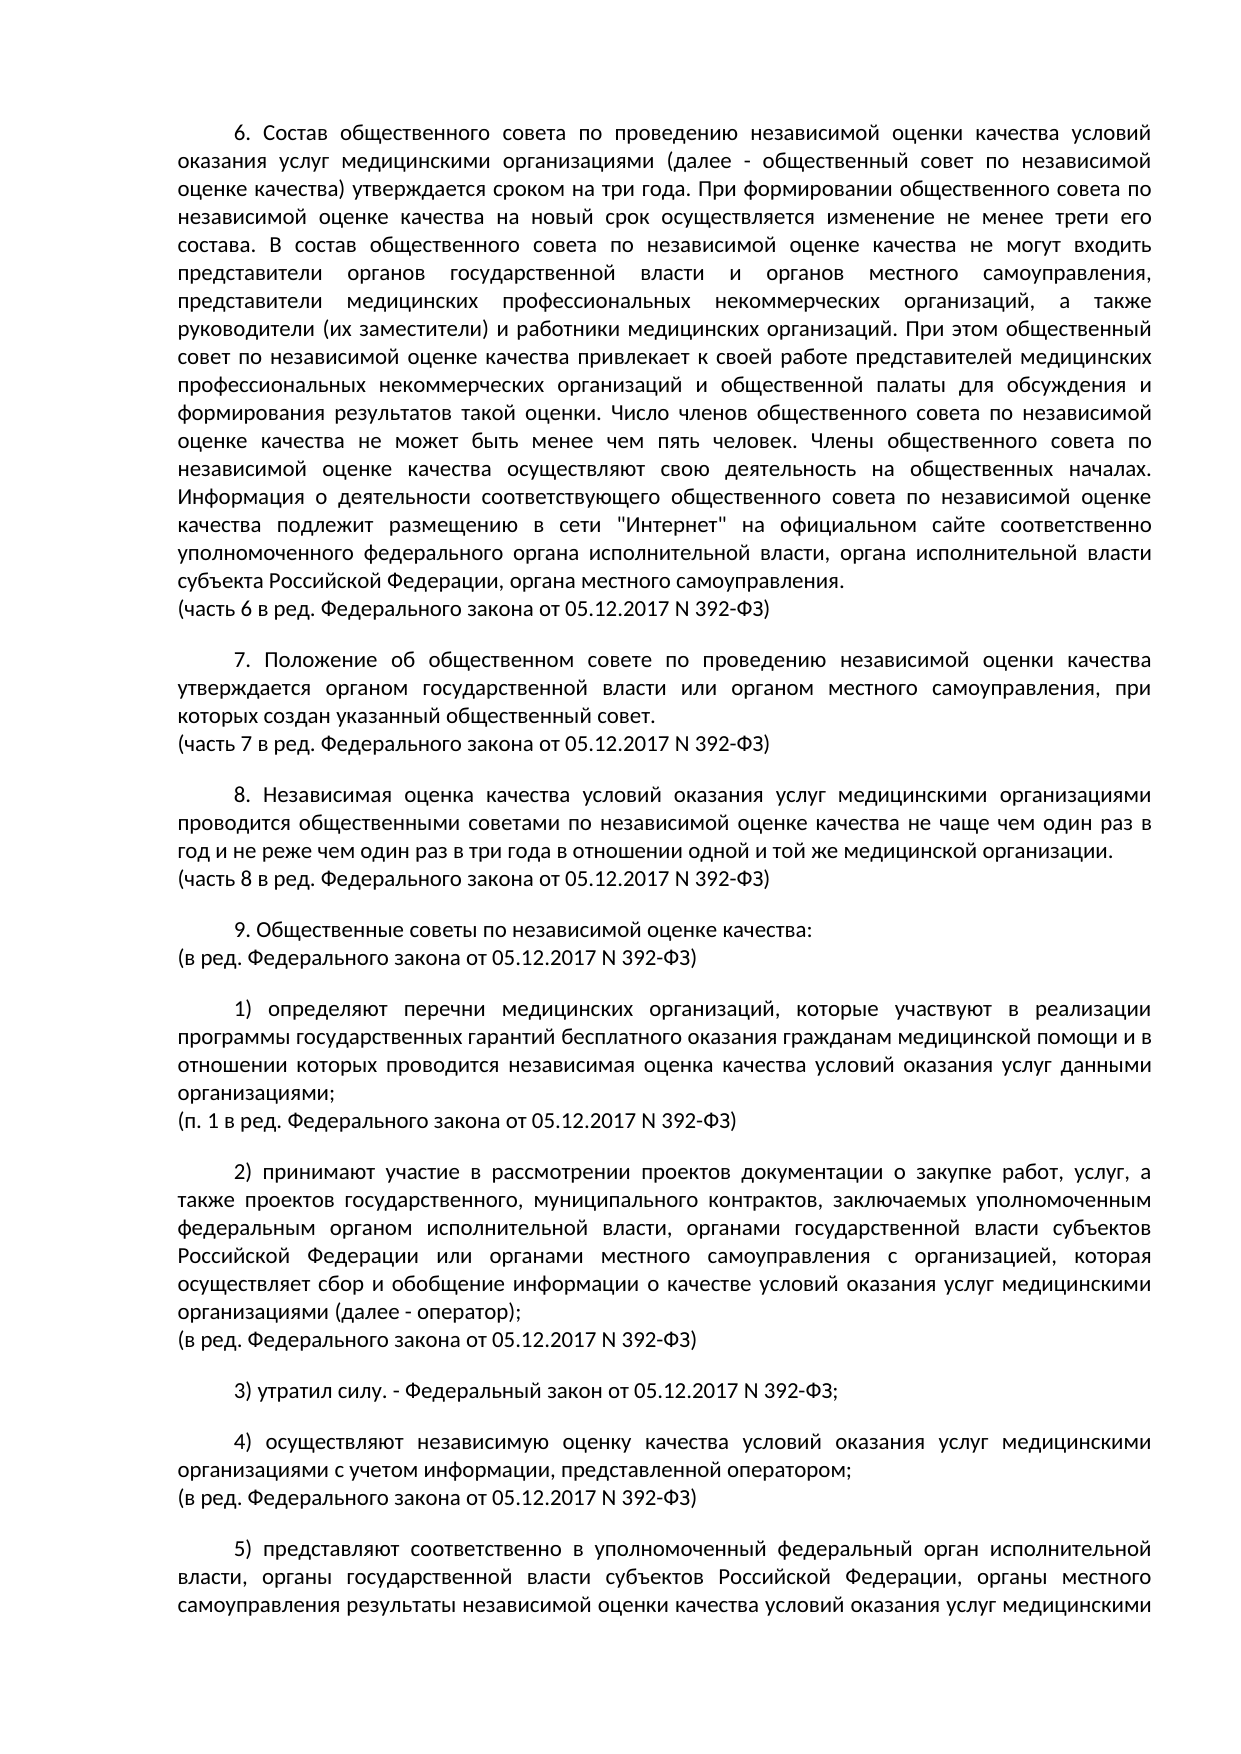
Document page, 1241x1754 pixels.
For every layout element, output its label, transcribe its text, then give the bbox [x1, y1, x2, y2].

text 4) осуществляют независимую оценку качества условий оказания услуг медицинскими организациями с учетом информации, представленной оператором; [177, 1427, 1152, 1483]
text (часть 8 в ред. Федерального закона от 05.12.2017 N 392-ФЗ) [177, 864, 1152, 892]
text 7. Положение об общественном совете по проведению независимой оценки качества утверждается органом государственной власти или органом местного самоуправления, при которых создан указанный общественный совет. [177, 645, 1152, 729]
text 3) утратил силу. - Федеральный закон от 05.12.2017 N 392-ФЗ; [177, 1376, 1152, 1404]
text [177, 1534, 1152, 1618]
text (часть 7 в ред. Федерального закона от 05.12.2017 N 392-ФЗ) [177, 729, 1152, 757]
text 9. Общественные советы по независимой оценке качества: [177, 915, 1152, 943]
text (в ред. Федерального закона от 05.12.2017 N 392-ФЗ) [177, 943, 1152, 971]
text (в ред. Федерального закона от 05.12.2017 N 392-ФЗ) [177, 1326, 1152, 1353]
text 6. Состав общественного совета по проведению независимой оценки качества условий оказания услуг медицинскими организациями (далее - общественный совет по независимой оценке качества) утверждается сроком на три года. При формировании общественного совета по независимой оценке качества на новый срок осуществляется изменение не менее трети его состава. В состав общественного совета по независимой оценке качества не могут входить представители органов государственной власти и органов местного самоуправления, представители медицинских профессиональных некоммерческих организаций, а также руководители (их заместители) и работники медицинских организаций. При этом общественный совет по независимой оценке качества привлекает к своей работе представителей медицинских профессиональных некоммерческих организаций и общественной палаты для обсуждения и формирования результатов такой оценки. Число членов общественного совета по независимой оценке качества не может быть менее чем пять человек. Члены общественного совета по независимой оценке качества осуществляют свою деятельность на общественных началах. Информация о деятельности соответствующего общественного совета по независимой оценке качества подлежит размещению в сети "Интернет" на официальном сайте соответственно уполномоченного федерального органа исполнительной власти, органа исполнительной власти субъекта Российской Федерации, органа местного самоуправления. [177, 118, 1152, 594]
text 8. Независимая оценка качества условий оказания услуг медицинскими организациями проводится общественными советами по независимой оценке качества не чаще чем один раз в год и не реже чем один раз в три года в отношении одной и той же медицинской организации. [177, 780, 1152, 864]
text (в ред. Федерального закона от 05.12.2017 N 392-ФЗ) [177, 1483, 1152, 1511]
text (часть 6 в ред. Федерального закона от 05.12.2017 N 392-ФЗ) [177, 594, 1152, 622]
text 1) определяют перечни медицинских организаций, которые участвуют в реализации программы государственных гарантий бесплатного оказания гражданам медицинской помощи и в отношении которых проводится независимая оценка качества условий оказания услуг данными организациями; [177, 994, 1152, 1106]
text 2) принимают участие в рассмотрении проектов документации о закупке работ, услуг, а также проектов государственного, муниципального контрактов, заключаемых уполномоченным федеральным органом исполнительной власти, органами государственной власти субъектов Российской Федерации или органами местного самоуправления с организацией, которая осуществляет сбор и обобщение информации о качестве условий оказания услуг медицинскими организациями (далее - оператор); [177, 1157, 1152, 1326]
text (п. 1 в ред. Федерального закона от 05.12.2017 N 392-ФЗ) [177, 1106, 1152, 1134]
